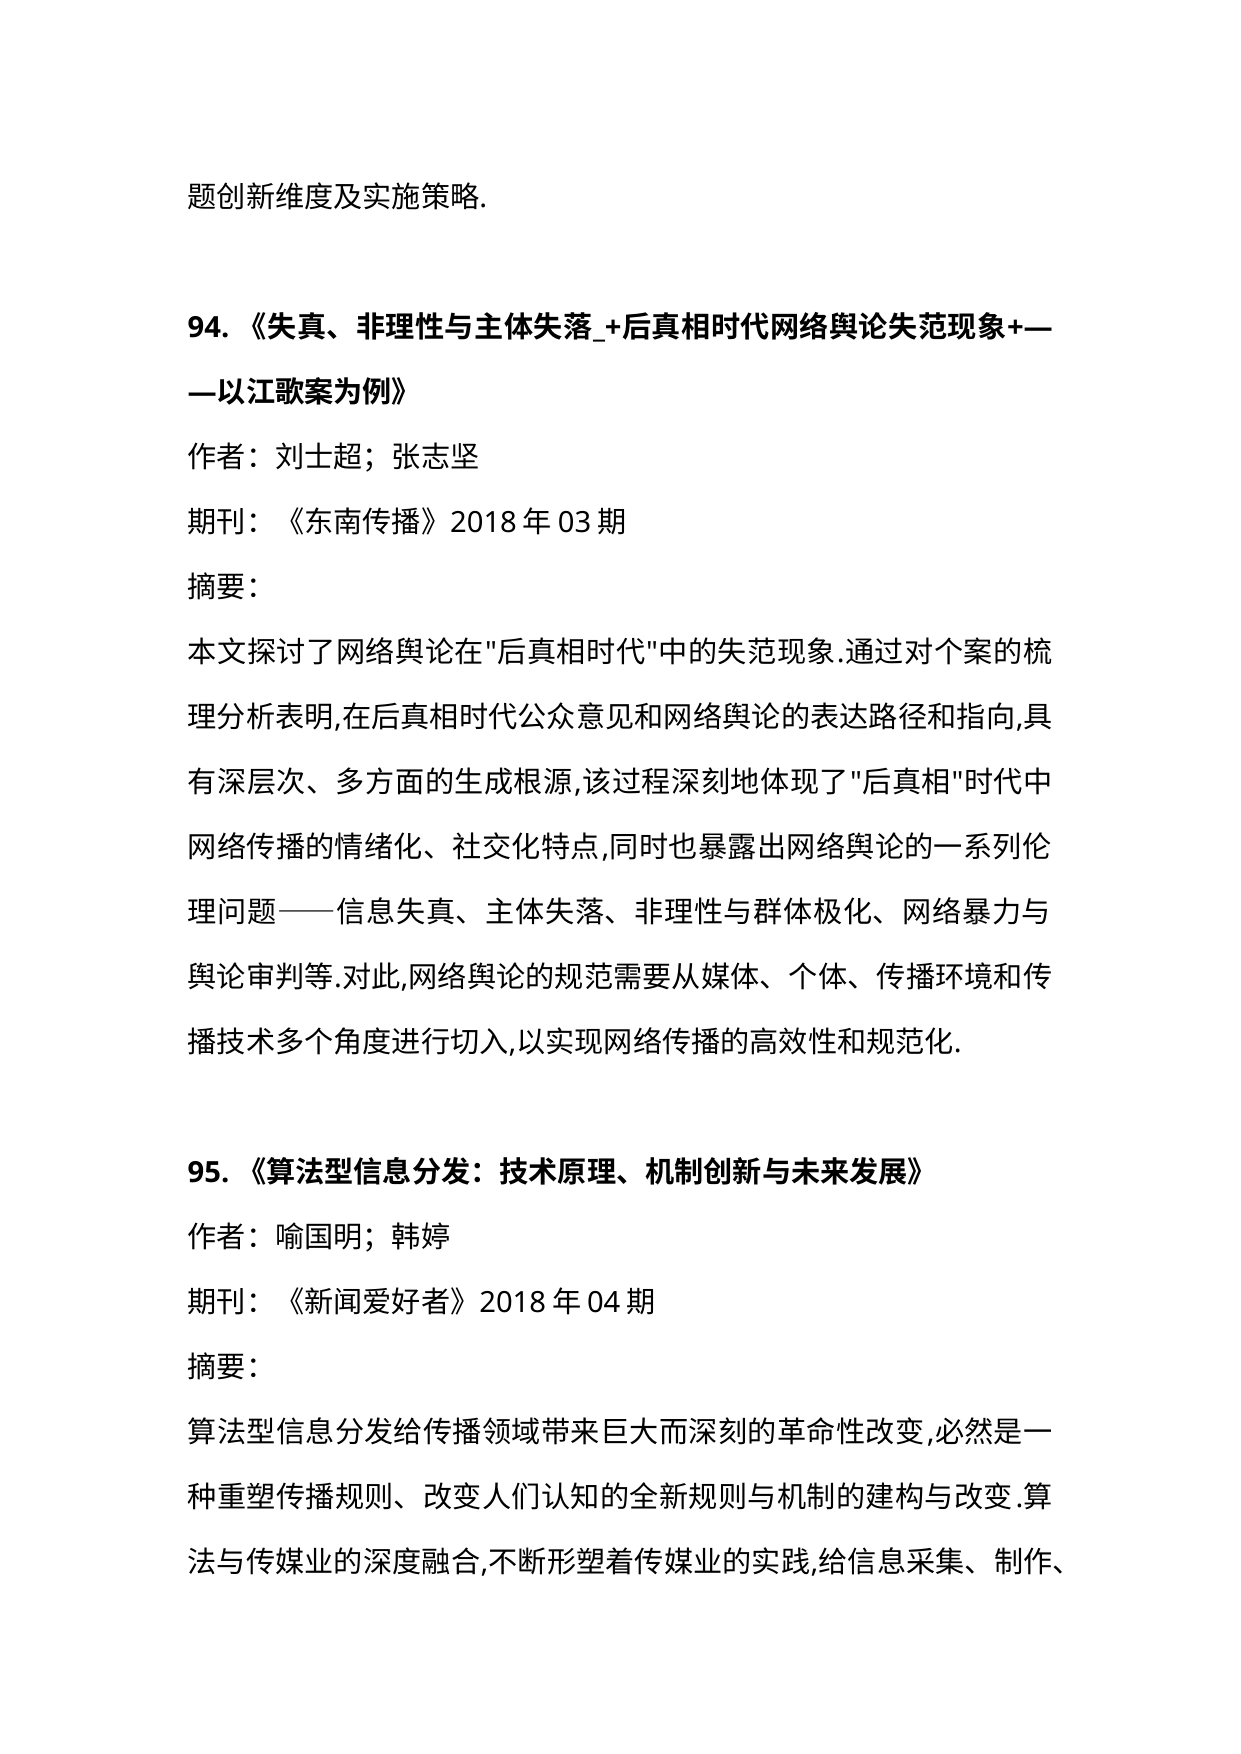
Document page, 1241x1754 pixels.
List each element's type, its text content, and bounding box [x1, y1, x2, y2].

text 期刊：《新闻爱好者》2018年04期 [187, 1267, 1053, 1332]
text 作者：刘士超；张志坚 [187, 422, 1053, 487]
text 95. 《算法型信息分发：技术原理、机制创新与未来发展》 [187, 1137, 1053, 1202]
text 摘要： [187, 552, 1053, 617]
text 94. 《失真、非理性与主体失落_+后真相时代网络舆论失范现象+——以江歌案为例》 [187, 292, 1053, 422]
text 期刊：《东南传播》2018年03期 [187, 487, 1053, 552]
text 摘要： [187, 1332, 1053, 1397]
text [187, 1397, 1053, 1592]
text 作者：喻国明；韩婷 [187, 1202, 1053, 1267]
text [187, 162, 1053, 227]
text 本文探讨了网络舆论在"后真相时代"中的失范现象.通过对个案的梳理分析表明,在后真相时代公众意见和网络舆论的表达路径和指向,具有深层次、多方面的生成根源,该过程深刻地体现了"后真相"时代中网络传播的情绪化、社交化特点,同时也暴露出网络舆论的一系列伦理问题——信息失真、主体失落、非理性与群体极化、网络暴力与舆论审判等.对此,网络舆论的规范需要从媒体、个体、传播环境和传播技术多个角度进行切入,以实现网络传播的高效性和规范化. [187, 617, 1053, 1072]
